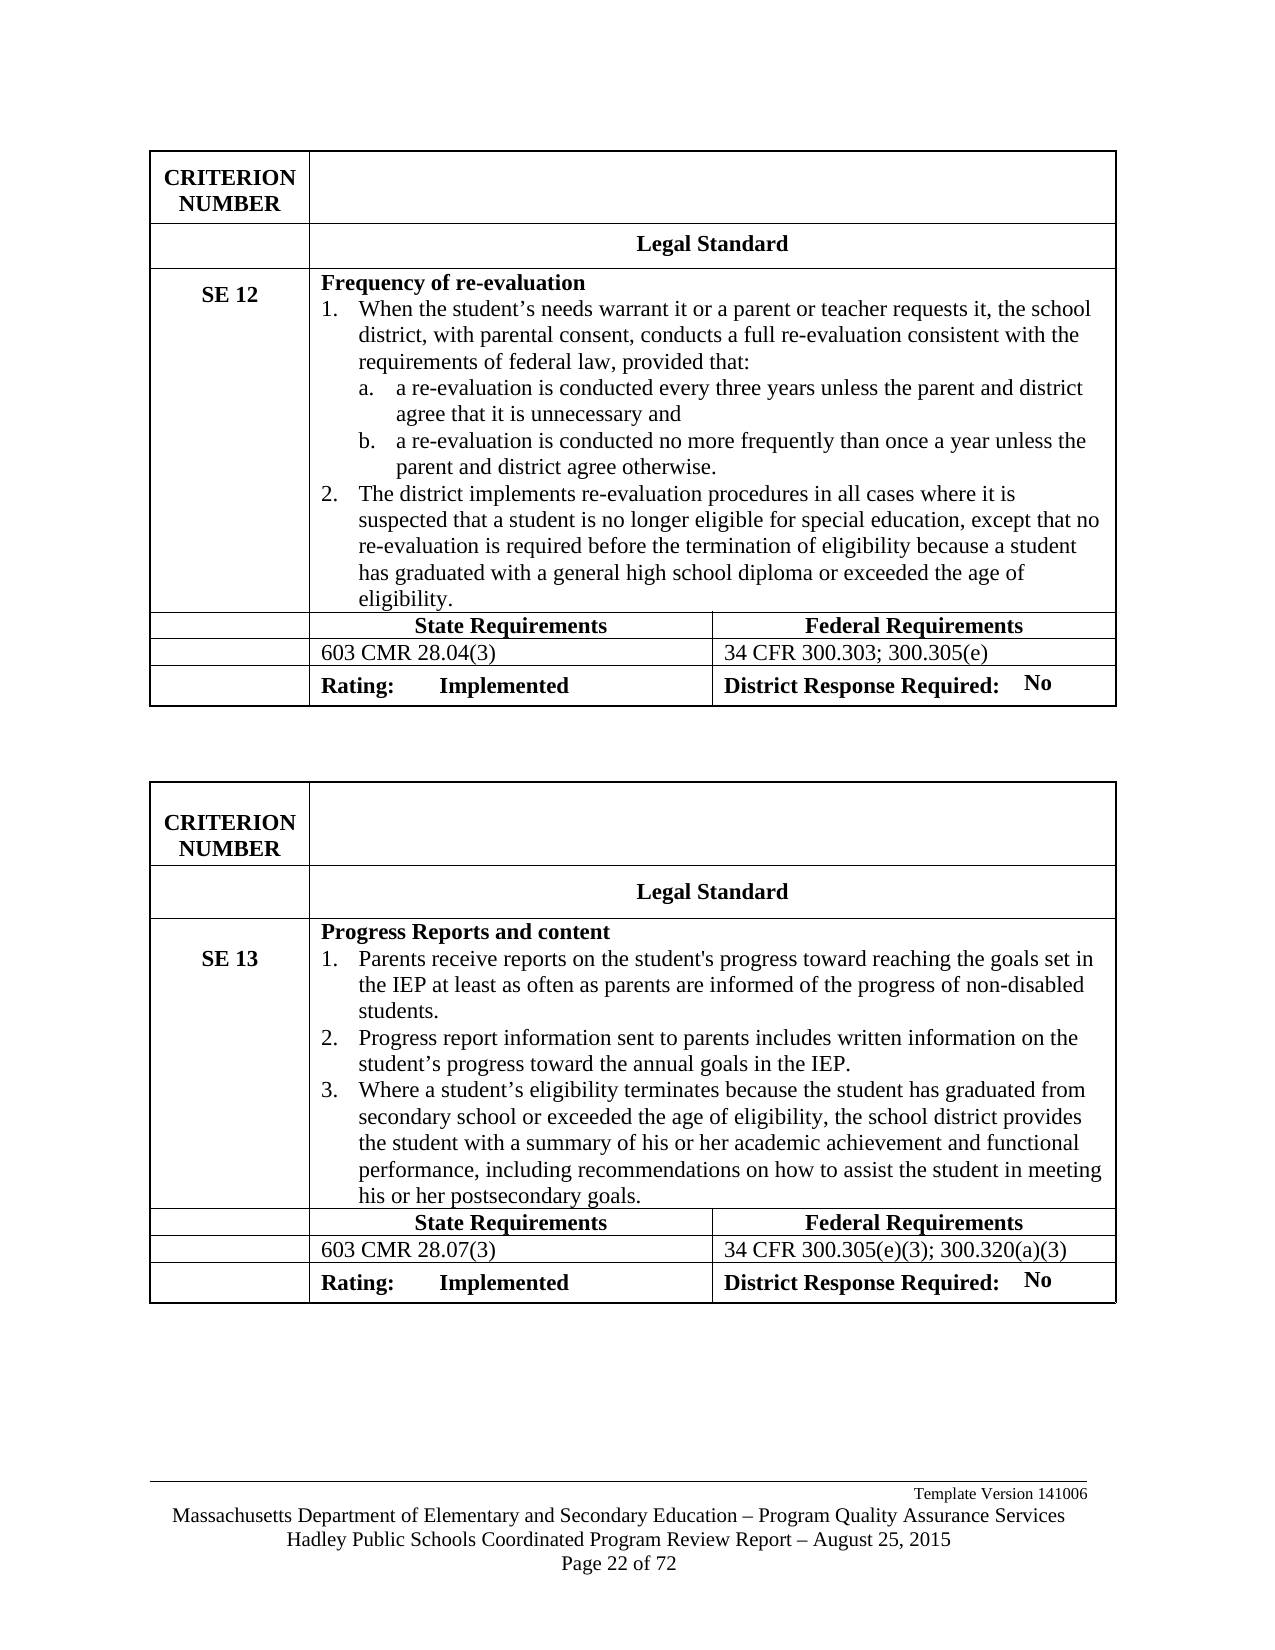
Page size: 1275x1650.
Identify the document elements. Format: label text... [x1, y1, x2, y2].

table_cell District Response Required: [713, 666, 1012, 705]
table_cell State Requirements [310, 613, 712, 638]
table_cell 603 CMR 28.07(3) [310, 1236, 712, 1262]
table_cell [151, 1236, 309, 1262]
table_cell [151, 224, 309, 268]
table_cell Rating: [310, 1263, 422, 1302]
table_cell District Response Required: [713, 1263, 1012, 1302]
table_cell 603 CMR 28.04(3) [310, 639, 712, 665]
table_cell Legal Standard [310, 866, 1115, 918]
table_cell Progress Reports and content Parents receive reports on the student's progress toward reaching the goals set in the IEP at least as often as parents are informed of the progress of non-disabled students. Progress report information sent to parents includes written information on the student’s progress toward the annual goals in the IEP. Where a student’s eligibility terminates because the student has graduated from secondary school or exceeded the age of eligibility, the school district provides the student with a summary of his or her academic achievement and functional performance, including recommendations on how to assist the student in meeting his or her postsecondary goals. [310, 919, 1115, 1208]
table_cell Implemented [422, 666, 712, 705]
table_cell Federal Requirements [713, 1209, 1115, 1235]
table_cell Federal Requirements [713, 613, 1115, 638]
table_cell 34 CFR 300.305(e)(3); 300.320(a)(3) [713, 1236, 1115, 1262]
table_cell [151, 1209, 309, 1235]
table_header CRITERION NUMBER [151, 783, 309, 865]
table_cell [151, 866, 309, 918]
table_cell No [1013, 1263, 1115, 1302]
table_cell Implemented [422, 1263, 712, 1302]
table_cell State Requirements [310, 1209, 712, 1235]
table_cell [151, 1263, 309, 1302]
table_cell SE 13 [151, 919, 309, 1208]
table_cell [151, 613, 309, 638]
table_cell SE 12 [151, 269, 309, 611]
table_header CRITERION NUMBER [151, 152, 309, 223]
table_header [310, 783, 1115, 865]
table_cell Frequency of re-evaluation When the student’s needs warrant it or a parent or teacher requests it, the school district, with parental consent, conducts a full re-evaluation consistent with the requirements of federal law, provided that: a re-evaluation is conducted every three years unless the parent and district agree that it is unnecessary and a re-evaluation is conducted no more frequently than once a year unless the parent and district agree otherwise. The district implements re-evaluation procedures in all cases where it is suspected that a student is no longer eligible for special education, except that no re-evaluation is required before the termination of eligibility because a student has graduated with a general high school diploma or exceeded the age of eligibility. [310, 269, 1115, 611]
table_cell Rating: [310, 666, 422, 705]
table_cell No [1013, 666, 1115, 705]
table_cell [151, 666, 309, 705]
table_header [310, 152, 1115, 223]
table_cell [151, 639, 309, 665]
table_cell 34 CFR 300.303; 300.305(e) [713, 639, 1115, 665]
table_cell Legal Standard [310, 224, 1115, 268]
